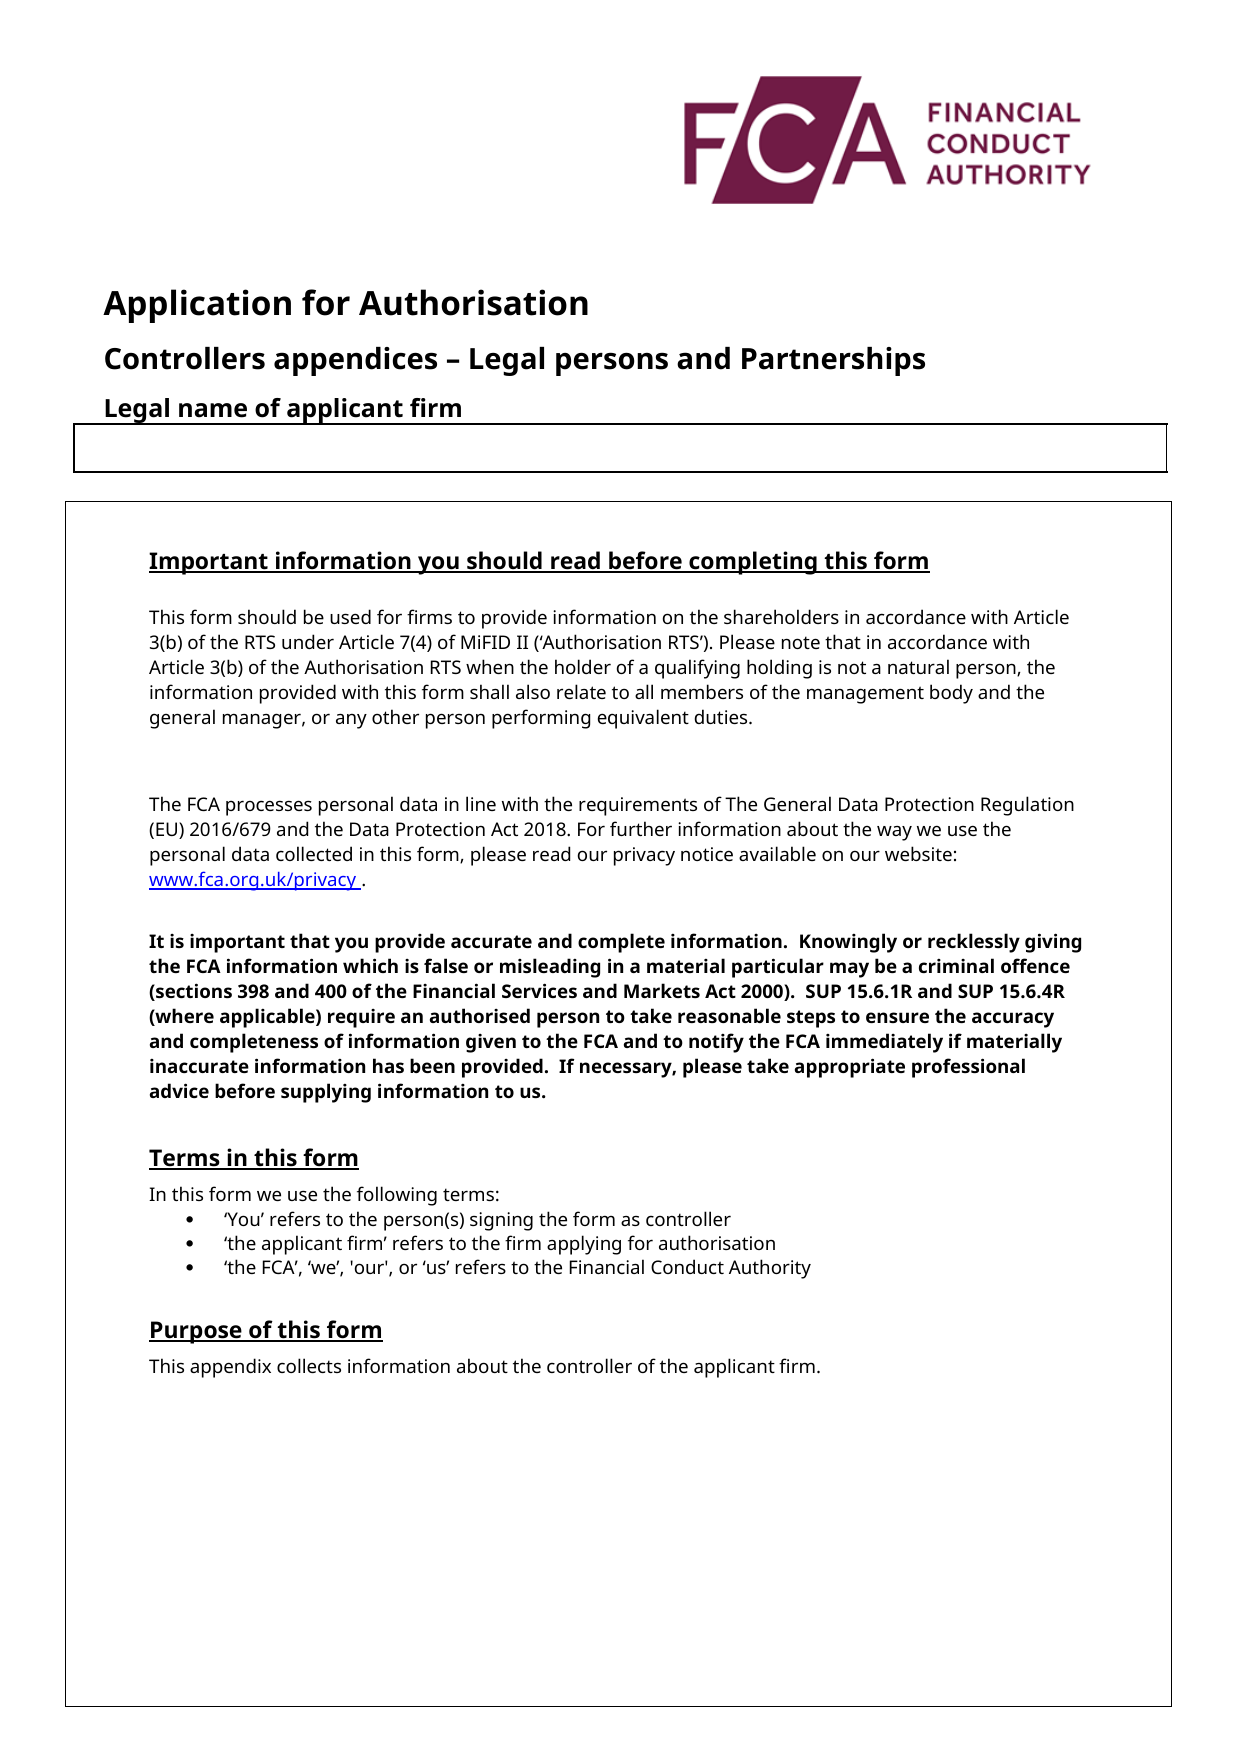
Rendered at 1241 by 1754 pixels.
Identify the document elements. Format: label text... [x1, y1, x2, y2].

picture [603, 22, 1172, 265]
text Legal name of applicant firm [103, 396, 1169, 423]
text Application for Authorisation Controllers appendices – Legal persons and Partnerships [103, 294, 1169, 375]
table_header [75, 425, 1166, 471]
